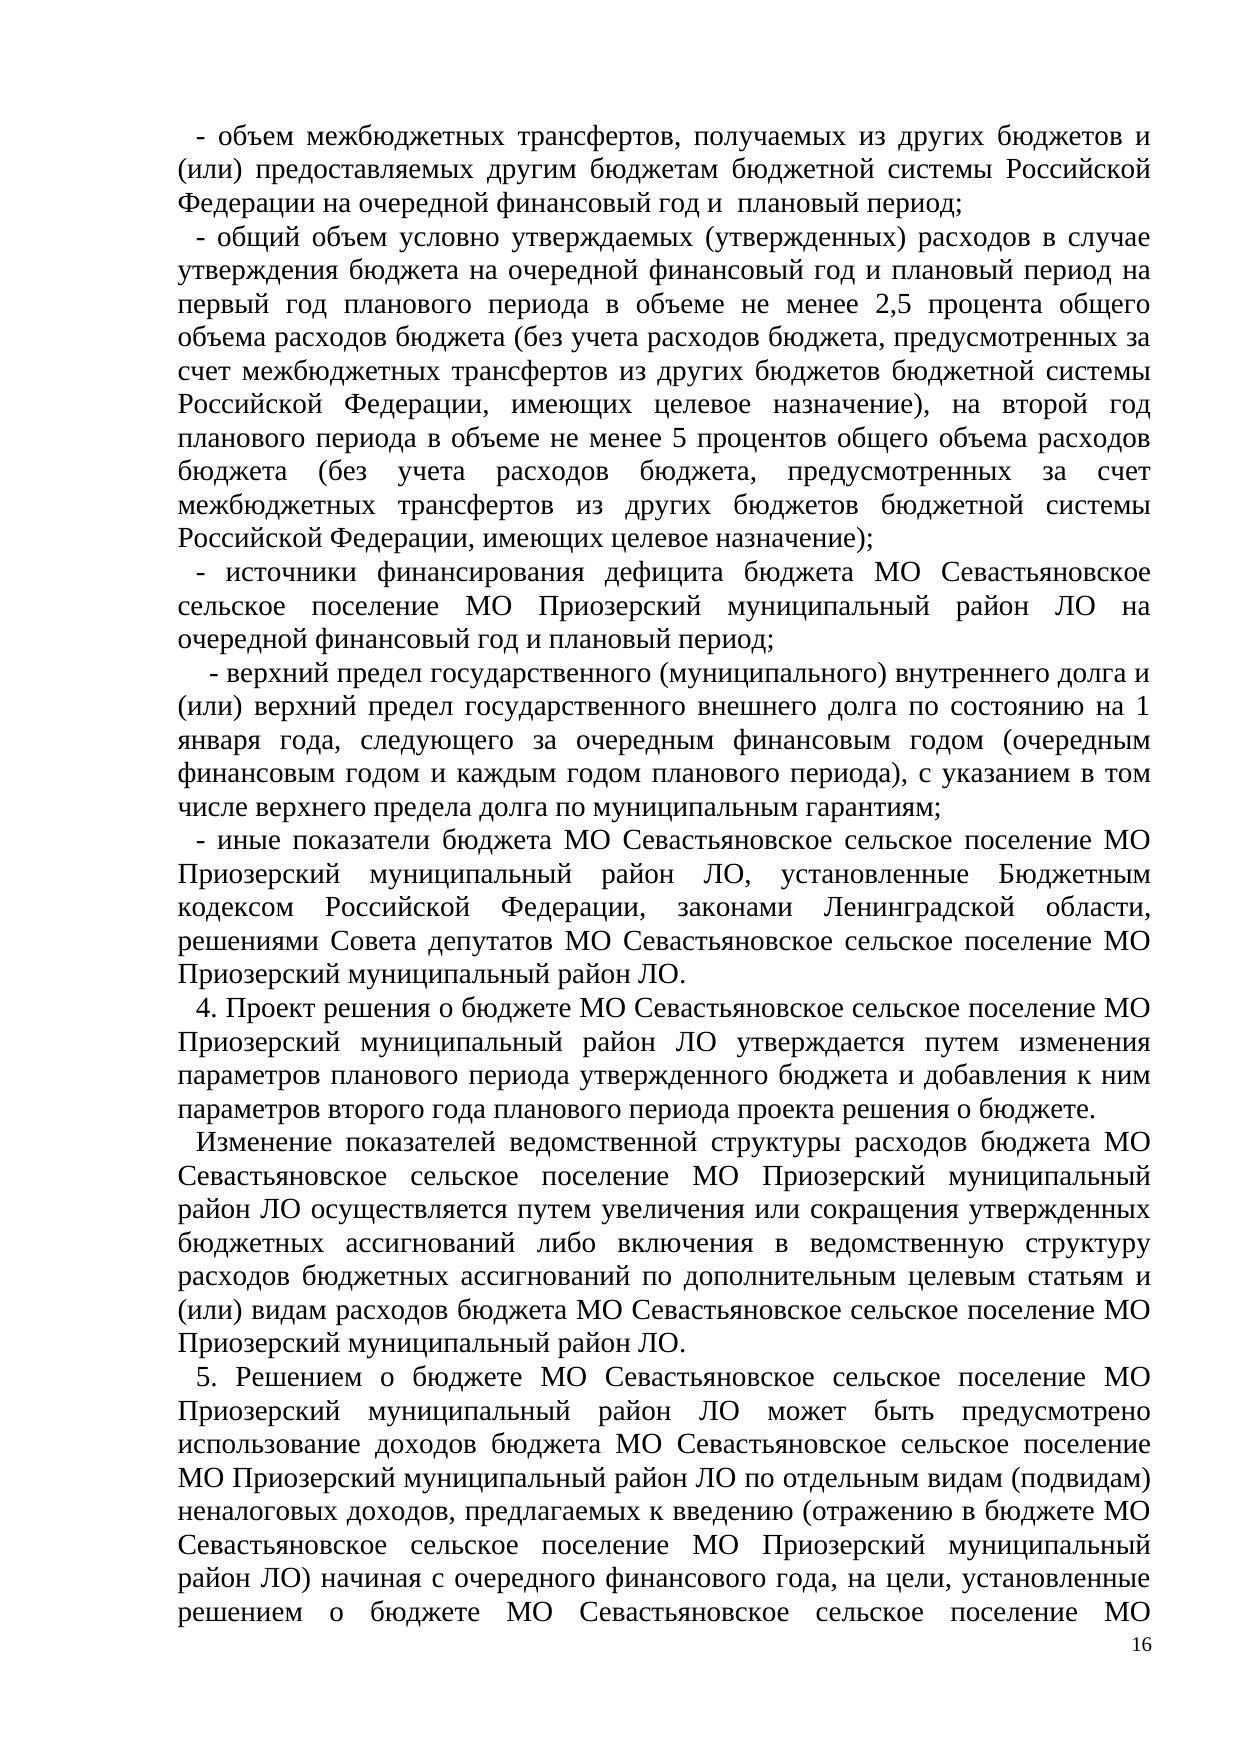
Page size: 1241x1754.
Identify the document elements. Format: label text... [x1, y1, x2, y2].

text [177, 1359, 1152, 1627]
text - общий объем условно утверждаемых (утвержденных) расходов в случае утверждения бюджета на очередной финансовый год и плановый период на первый год планового периода в объеме не менее 2,5 процента общего объема расходов бюджета (без учета расходов бюджета, предусмотренных за счет межбюджетных трансфертов из других бюджетов бюджетной системы Российской Федерации, имеющих целевое назначение), на второй год планового периода в объеме не менее 5 процентов общего объема расходов бюджета (без учета расходов бюджета, предусмотренных за счет межбюджетных трансфертов из других бюджетов бюджетной системы Российской Федерации, имеющих целевое назначение); [177, 219, 1152, 554]
text - источники финансирования дефицита бюджета МО Севастьяновское сельское поселение МО Приозерский муниципальный район ЛО на очередной финансовый год и плановый период; [177, 554, 1152, 655]
text - иные показатели бюджета МО Севастьяновское сельское поселение МО Приозерский муниципальный район ЛО, установленные Бюджетным кодексом Российской Федерации, законами Ленинградской области, решениями Совета депутатов МО Севастьяновское сельское поселение МО Приозерский муниципальный район ЛО. [177, 822, 1152, 990]
text 4. Проект решения о бюджете МО Севастьяновское сельское поселение МО Приозерский муниципальный район ЛО утверждается путем изменения параметров планового периода утвержденного бюджета и добавления к ним параметров второго года планового периода проекта решения о бюджете. [177, 990, 1152, 1124]
text - объем межбюджетных трансфертов, получаемых из других бюджетов и (или) предоставляемых другим бюджетам бюджетной системы Российской Федерации на очередной финансовый год и плановый период; [177, 118, 1152, 219]
text Изменение показателей ведомственной структуры расходов бюджета МО Севастьяновское сельское поселение МО Приозерский муниципальный район ЛО осуществляется путем увеличения или сокращения утвержденных бюджетных ассигнований либо включения в ведомственную структуру расходов бюджетных ассигнований по дополнительным целевым статьям и (или) видам расходов бюджета МО Севастьяновское сельское поселение МО Приозерский муниципальный район ЛО. [177, 1124, 1152, 1359]
text - верхний предел государственного (муниципального) внутреннего долга и (или) верхний предел государственного внешнего долга по состоянию на 1 января года, следующего за очередным финансовым годом (очередным финансовым годом и каждым годом планового периода), с указанием в том числе верхнего предела долга по муниципальным гарантиям; [177, 655, 1152, 822]
